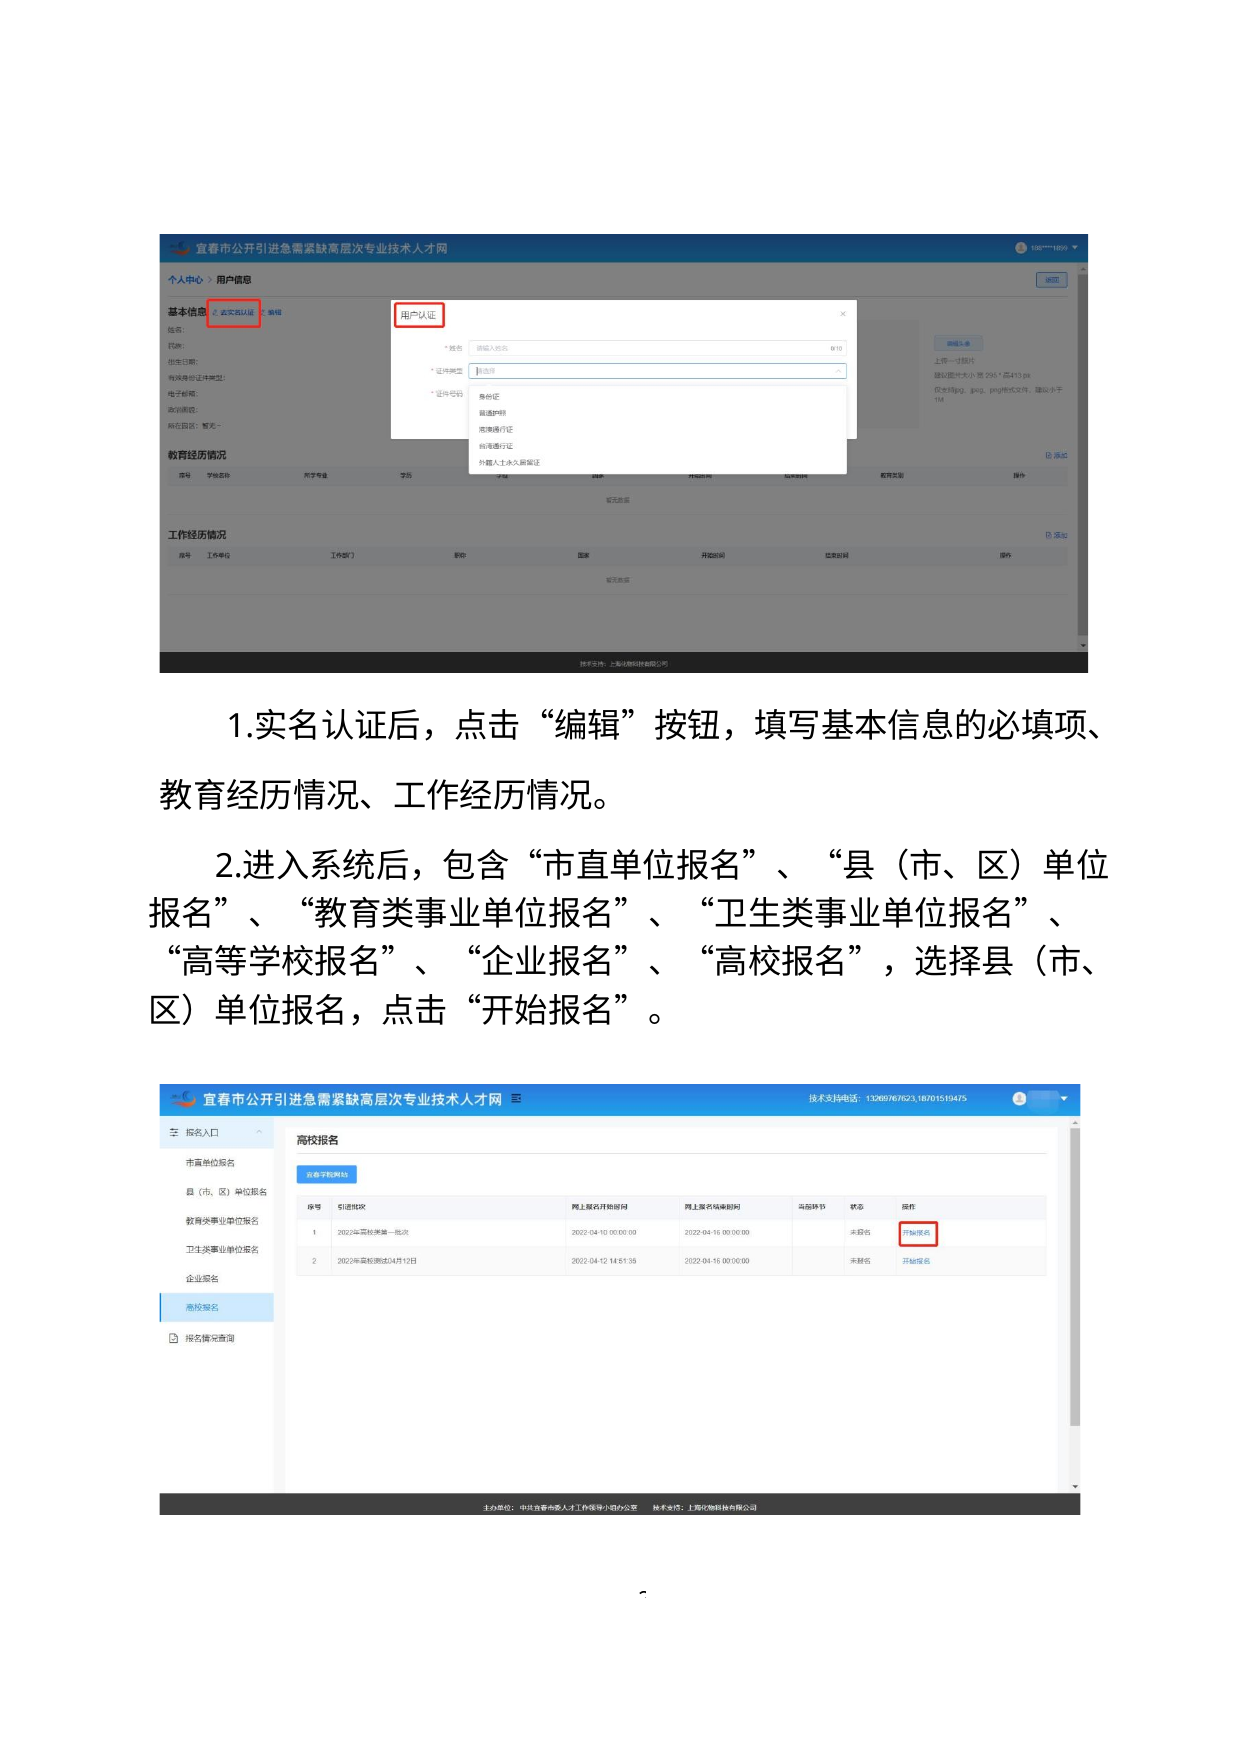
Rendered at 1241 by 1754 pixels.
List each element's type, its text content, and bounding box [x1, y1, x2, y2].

picture [159, 1084, 1081, 1515]
text 2.进入系统后，包含“市直单位报名”、“县（市、区）单位报名”、“教育类事业单位报名”、“卫生类事业单位报名”、“高等学校报名”、“企业报名”、“高校报名”，选择县（市、区）单位报名，点击“开始报名”。 [148, 839, 1121, 1032]
picture [159, 234, 1089, 673]
text 1.实名认证后，点击“编辑”按钮，填写基本信息的必填项、教育经历情况、工作经历情况。 [159, 699, 1093, 817]
